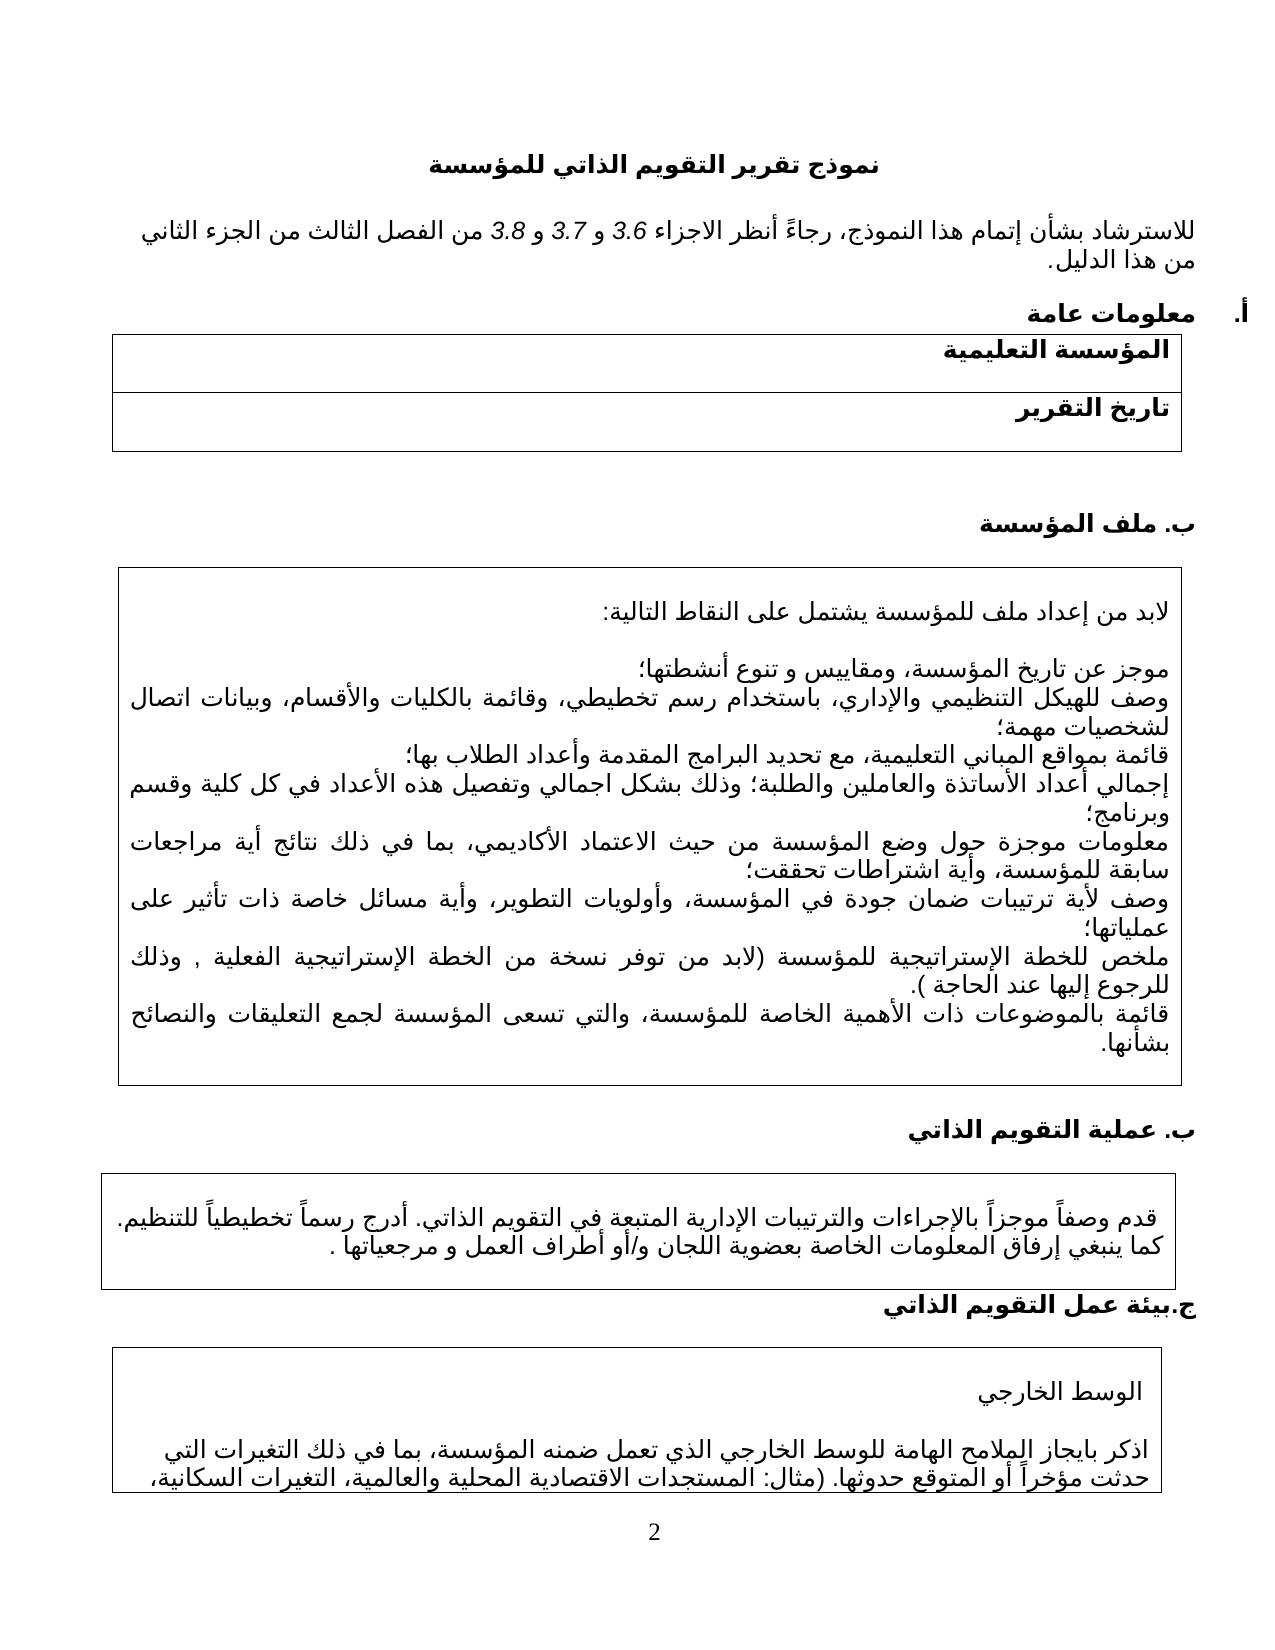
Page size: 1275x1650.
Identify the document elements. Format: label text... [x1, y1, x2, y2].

text ب. عملية التقويم الذاتي [112, 1115, 1196, 1144]
text ب. ملف المؤسسة [112, 509, 1196, 538]
table_cell تاريخ التقرير [113, 393, 1181, 451]
text نموذج تقرير التقويم الذاتي للمؤسسة [112, 150, 1196, 179]
table_header المؤسسة التعليمية [113, 335, 1181, 392]
table_header قدم وصفاً موجزاً بالإجراءات والترتيبات الإدارية المتبعة في التقويم الذاتي. أدرج رسماً تخطيطياً للتنظيم. كما ينبغي إرفاق المعلومات الخاصة بعضوية اللجان و/أو أطراف العمل و مرجعياتها . [102, 1174, 1175, 1289]
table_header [113, 1348, 1161, 1492]
text للاسترشاد بشأن إتمام هذا النموذج، رجاءً أنظر الاجزاء 3.6 و 3.7 و 3.8 من الفصل الثالث من الجزء الثاني من هذا الدليل. [112, 216, 1196, 274]
text ج.بيئة عمل التقويم الذاتي [112, 1290, 1196, 1318]
table_header لابد من إعداد ملف للمؤسسة يشتمل على النقاط التالية: موجز عن تاريخ المؤسسة، ومقاييس و تنوع أنشطتها؛ وصف للهيكل التنظيمي والإداري، باستخدام رسم تخطيطي، وقائمة بالكليات والأقسام، وبيانات اتصال لشخصيات مهمة؛ قائمة بمواقع المباني التعليمية، مع تحديد البرامج المقدمة وأعداد الطلاب بها؛ إجمالي أعداد الأساتذة والعاملين والطلبة؛ وذلك بشكل اجمالي وتفصيل هذه الأعداد في كل كلية وقسم وبرنامج؛ معلومات موجزة حول وضع المؤسسة من حيث الاعتماد الأكاديمي، بما في ذلك نتائج أية مراجعات سابقة للمؤسسة، وأية اشتراطات تحققت؛ وصف لأية ترتيبات ضمان جودة في المؤسسة، وأولويات التطوير، وأية مسائل خاصة ذات تأثير على عملياتها؛ ملخص للخطة الإستراتيجية للمؤسسة (لابد من توفر نسخة من الخطة الإستراتيجية الفعلية , وذلك للرجوع إليها عند الحاجة ). قائمة بالموضوعات ذات الأهمية الخاصة للمؤسسة، والتي تسعى المؤسسة لجمع التعليقات والنصائح بشأنها. [119, 568, 1181, 1085]
subtitle معلومات عامة [112, 299, 1233, 327]
